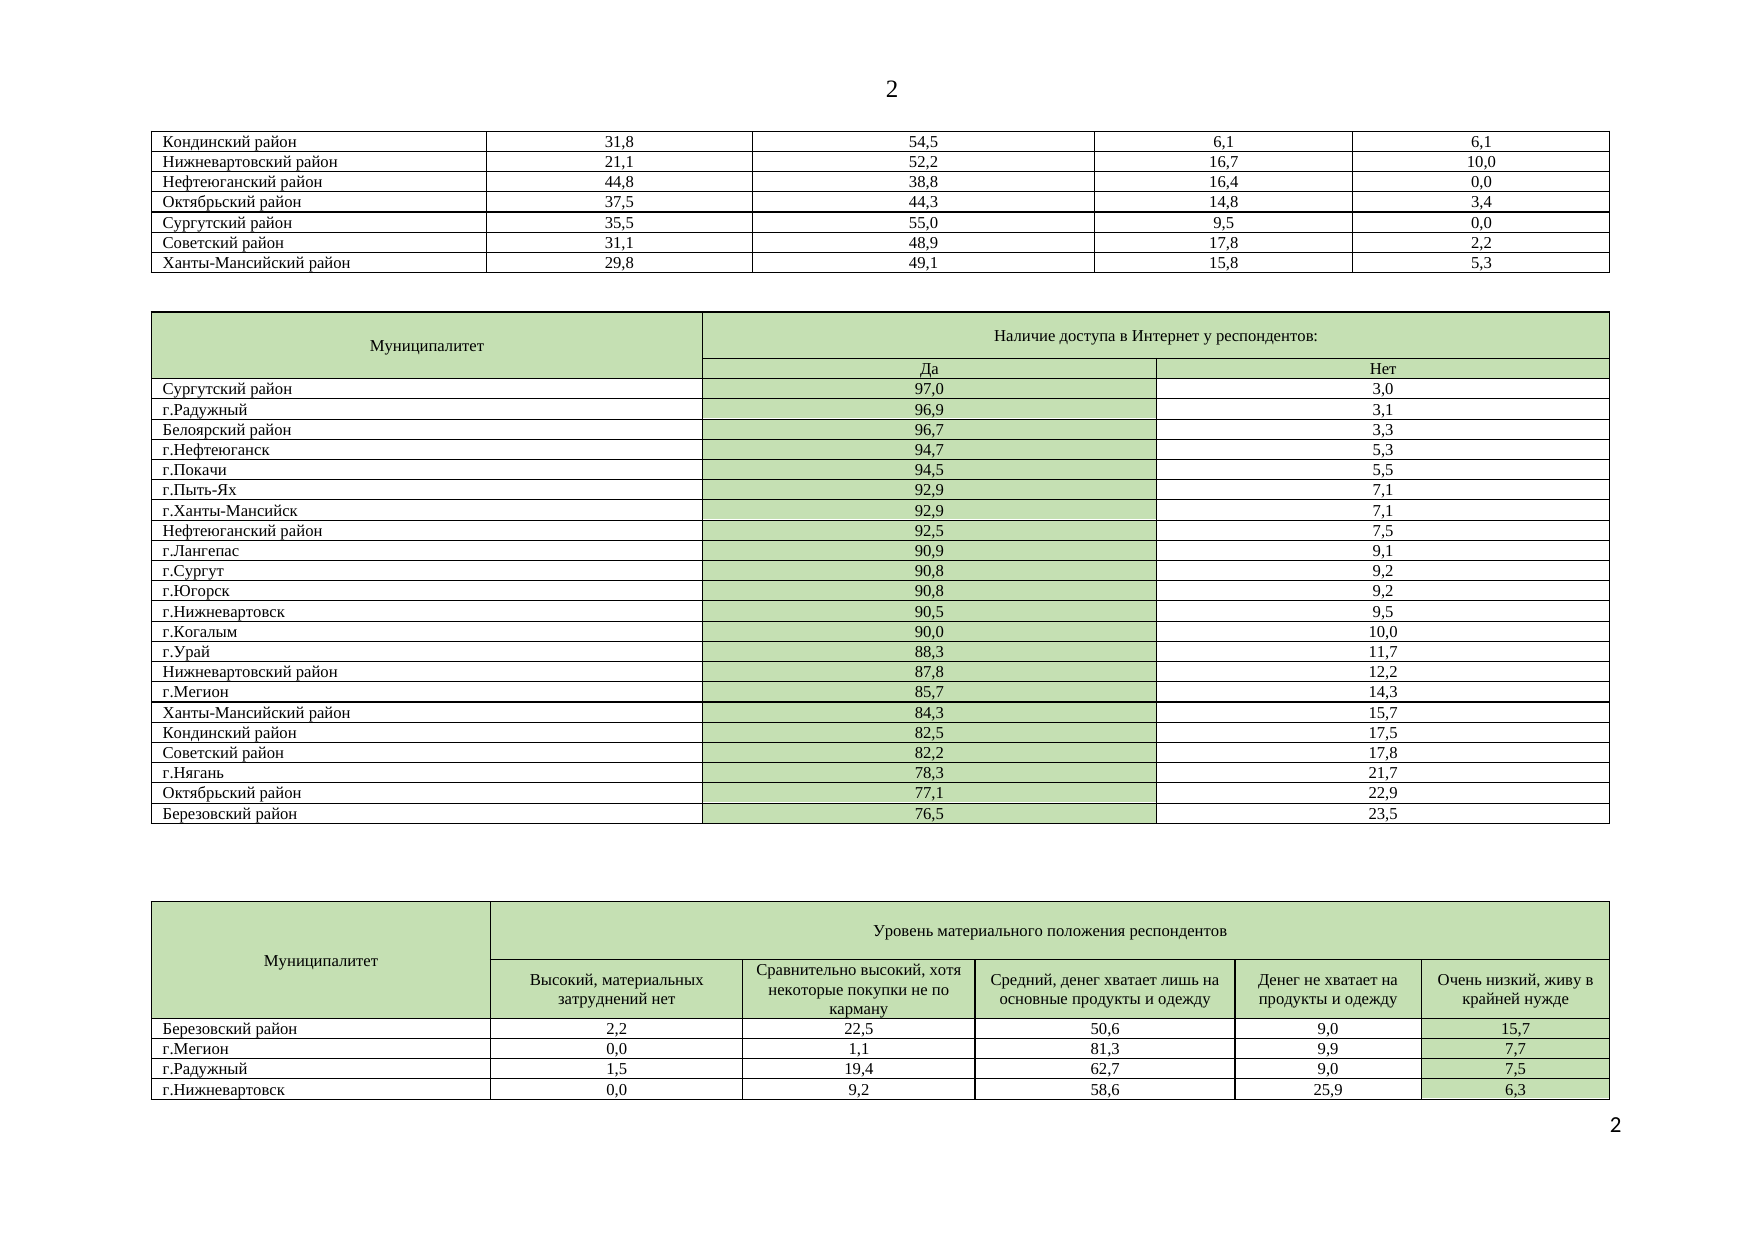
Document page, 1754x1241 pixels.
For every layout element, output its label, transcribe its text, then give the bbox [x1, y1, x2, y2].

table_cell 17,8 [1157, 743, 1609, 762]
table_cell Ханты-Мансийский район [152, 703, 702, 722]
table_header Муниципалитет [152, 313, 702, 378]
table_cell 29,8 [487, 253, 752, 272]
table_cell 49,1 [753, 253, 1094, 272]
table_cell г.Ханты-Мансийск [152, 500, 702, 519]
table_cell 2,2 [491, 1019, 742, 1038]
table_cell 76,5 [703, 804, 1156, 823]
table_cell 50,6 [976, 1019, 1234, 1038]
table_cell 94,7 [703, 440, 1156, 459]
table_cell 5,3 [1157, 440, 1609, 459]
table_cell 90,0 [703, 622, 1156, 641]
table_cell 9,2 [1157, 561, 1609, 580]
table_cell Сургутский район [152, 379, 702, 398]
table_cell 23,5 [1157, 804, 1609, 823]
table_cell Высокий, материальных затруднений нет [491, 960, 742, 1018]
table_cell 97,0 [703, 379, 1156, 398]
table_cell 10,0 [1157, 622, 1609, 641]
table_cell 16,7 [1095, 152, 1352, 171]
table_cell 12,2 [1157, 662, 1609, 681]
table_cell г.Нижневартовск [152, 1079, 490, 1098]
table_cell 44,3 [753, 192, 1094, 211]
table_cell Средний, денег хватает лишь на основные продукты и одежду [976, 960, 1234, 1018]
table_cell 6,1 [1353, 132, 1609, 151]
table_cell г.Мегион [152, 682, 702, 701]
table_cell 7,5 [1422, 1059, 1609, 1078]
table_cell г.Сургут [152, 561, 702, 580]
table_cell 21,1 [487, 152, 752, 171]
table_cell 0,0 [1353, 213, 1609, 232]
table_cell Нефтеюганский район [152, 521, 702, 540]
table_cell 1,1 [743, 1039, 974, 1058]
table_cell 81,3 [976, 1039, 1234, 1058]
table_cell 35,5 [487, 213, 752, 232]
table_cell 31,8 [487, 132, 752, 151]
table_cell Нижневартовский район [152, 662, 702, 681]
table_cell 78,3 [703, 763, 1156, 782]
table_cell 9,2 [743, 1079, 974, 1098]
table_cell 3,4 [1353, 192, 1609, 211]
table_cell Денег не хватает на продукты и одежду [1236, 960, 1421, 1018]
table_cell 9,9 [1236, 1039, 1421, 1058]
table_cell Белоярский район [152, 420, 702, 439]
table_cell Ханты-Мансийский район [152, 253, 486, 272]
table_cell г.Югорск [152, 581, 702, 600]
table_cell Советский район [152, 233, 486, 252]
table_header Наличие доступа в Интернет у респондентов: [703, 313, 1609, 358]
table_cell 16,4 [1095, 172, 1352, 191]
table_cell 17,5 [1157, 723, 1609, 742]
table_cell г.Нягань [152, 763, 702, 782]
table_cell 90,8 [703, 561, 1156, 580]
table_cell 15,7 [1157, 703, 1609, 722]
table_cell г.Нефтеюганск [152, 440, 702, 459]
table_cell 22,9 [1157, 783, 1609, 802]
table_cell 15,8 [1095, 253, 1352, 272]
table_cell 38,8 [753, 172, 1094, 191]
table_cell 7,1 [1157, 480, 1609, 499]
table_cell 21,7 [1157, 763, 1609, 782]
table_cell Березовский район [152, 1019, 490, 1038]
table_cell 37,5 [487, 192, 752, 211]
table_cell 22,5 [743, 1019, 974, 1038]
table_cell 82,5 [703, 723, 1156, 742]
table_cell 5,3 [1353, 253, 1609, 272]
table_header Муниципалитет [152, 902, 490, 1018]
table_cell 90,5 [703, 601, 1156, 621]
table_cell 14,8 [1095, 192, 1352, 211]
table_cell 3,0 [1157, 379, 1609, 398]
table_cell 88,3 [703, 642, 1156, 661]
table_cell 9,2 [1157, 581, 1609, 600]
table_cell 19,4 [743, 1059, 974, 1078]
table_cell 9,5 [1095, 213, 1352, 232]
table_cell Кондинский район [152, 723, 702, 742]
table_cell 0,0 [491, 1039, 742, 1058]
table_cell 9,0 [1236, 1019, 1421, 1038]
table_cell г.Нижневартовск [152, 601, 702, 621]
table_cell 58,6 [976, 1079, 1234, 1098]
table_cell Нефтеюганский район [152, 172, 486, 191]
table_cell Нижневартовский район [152, 152, 486, 171]
table_cell 90,9 [703, 541, 1156, 560]
table_cell 0,0 [491, 1079, 742, 1098]
table_cell Сравнительно высокий, хотя некоторые покупки не по карману [743, 960, 974, 1018]
table_cell 92,9 [703, 480, 1156, 499]
table_cell г.Урай [152, 642, 702, 661]
table_cell 92,9 [703, 500, 1156, 519]
table_cell 52,2 [753, 152, 1094, 171]
table_cell 7,7 [1422, 1039, 1609, 1058]
table_cell Октябрьский район [152, 783, 702, 802]
table_cell г.Когалым [152, 622, 702, 641]
table_cell 9,1 [1157, 541, 1609, 560]
table_cell 3,1 [1157, 399, 1609, 418]
table_cell 96,7 [703, 420, 1156, 439]
table_cell 11,7 [1157, 642, 1609, 661]
table_cell 96,9 [703, 399, 1156, 418]
table_cell 92,5 [703, 521, 1156, 540]
table_cell Советский район [152, 743, 702, 762]
table_cell 48,9 [753, 233, 1094, 252]
table_cell 82,2 [703, 743, 1156, 762]
table_cell 14,3 [1157, 682, 1609, 701]
table_cell Кондинский район [152, 132, 486, 151]
table_cell 2,2 [1353, 233, 1609, 252]
table_cell 15,7 [1422, 1019, 1609, 1038]
table_cell Очень низкий, живу в крайней нужде [1422, 960, 1609, 1018]
table_cell г.Мегион [152, 1039, 490, 1058]
table_cell 62,7 [976, 1059, 1234, 1078]
table_cell 90,8 [703, 581, 1156, 600]
table_cell 6,1 [1095, 132, 1352, 151]
table_cell 6,3 [1422, 1079, 1609, 1098]
table_cell 0,0 [1353, 172, 1609, 191]
table_cell Октябрьский район [152, 192, 486, 211]
table_cell 77,1 [703, 783, 1156, 802]
table_cell г.Лангепас [152, 541, 702, 560]
table_cell Нет [1157, 359, 1609, 378]
table_cell 7,5 [1157, 521, 1609, 540]
table_cell г.Радужный [152, 399, 702, 418]
table_cell 9,5 [1157, 601, 1609, 621]
table_cell Да [703, 359, 1156, 378]
table_cell 10,0 [1353, 152, 1609, 171]
table_cell 85,7 [703, 682, 1156, 701]
table_cell 44,8 [487, 172, 752, 191]
table_cell 87,8 [703, 662, 1156, 681]
table_cell 7,1 [1157, 500, 1609, 519]
table_cell 55,0 [753, 213, 1094, 232]
table_cell г.Покачи [152, 460, 702, 479]
table_cell 25,9 [1236, 1079, 1421, 1098]
table_cell г.Пыть-Ях [152, 480, 702, 499]
table_cell Березовский район [152, 804, 702, 823]
table_cell 94,5 [703, 460, 1156, 479]
table_cell Сургутский район [152, 213, 486, 232]
table_cell 84,3 [703, 703, 1156, 722]
table_cell 3,3 [1157, 420, 1609, 439]
table_header Уровень материального положения респондентов [491, 902, 1609, 959]
table_cell 9,0 [1236, 1059, 1421, 1078]
table_cell 5,5 [1157, 460, 1609, 479]
table_cell 31,1 [487, 233, 752, 252]
table_cell 17,8 [1095, 233, 1352, 252]
table_cell 54,5 [753, 132, 1094, 151]
table_cell г.Радужный [152, 1059, 490, 1078]
table_cell 1,5 [491, 1059, 742, 1078]
